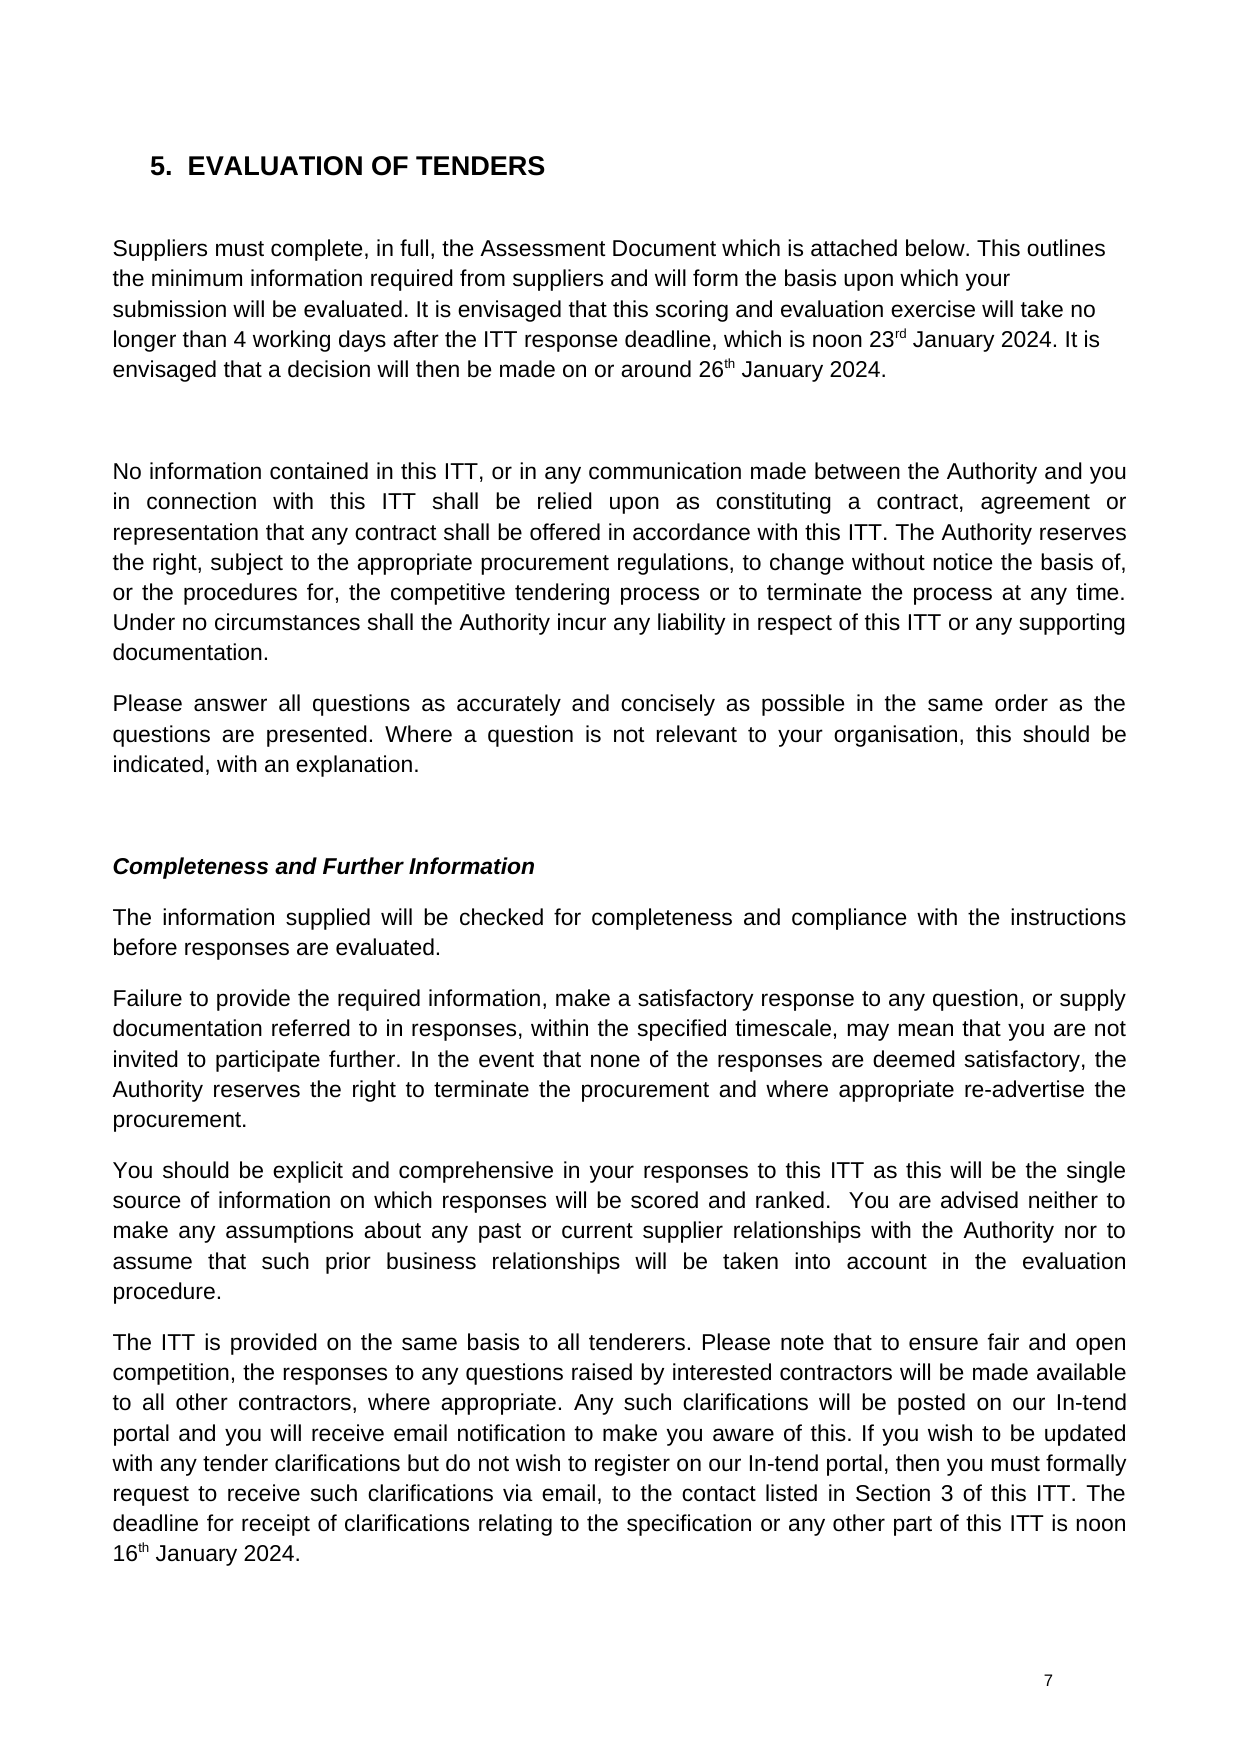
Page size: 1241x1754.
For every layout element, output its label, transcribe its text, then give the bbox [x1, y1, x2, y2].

text Completeness and Further Information [112, 853, 1128, 879]
text The information supplied will be checked for completeness and compliance with the instructions before responses are evaluated. [112, 904, 1128, 960]
subtitle EVALUATION OF TENDERS [150, 150, 1128, 181]
text You should be explicit and comprehensive in your responses to this ITT as this will be the single source of information on which responses will be scored and ranked. You are advised neither to make any assumptions about any past or current supplier relationships with the Authority nor to assume that such prior business relationships will be taken into account in the evaluation procedure. [112, 1157, 1128, 1304]
text Please answer all questions as accurately and concisely as possible in the same order as the questions are presented. Where a question is not relevant to your organisation, this should be indicated, with an explanation. [112, 690, 1128, 777]
text Failure to provide the required information, make a satisfactory response to any question, or supply documentation referred to in responses, within the specified timescale, may mean that you are not invited to participate further. In the event that none of the responses are deemed satisfactory, the Authority reserves the right to terminate the procurement and where appropriate re-advertise the procurement. [112, 985, 1128, 1132]
text The ITT is provided on the same basis to all tenderers. Please note that to ensure fair and open competition, the responses to any questions raised by interested contractors will be made available to all other contractors, where appropriate. Any such clarifications will be posted on our In-tend portal and you will receive email notification to make you aware of this. If you wish to be updated with any tender clarifications but do not wish to register on our In-tend portal, then you must formally request to receive such clarifications via email, to the contact listed in Section 3 of this ITT. The deadline for receipt of clarifications relating to the specification or any other part of this ITT is noon 16th January 2024. [112, 1329, 1128, 1567]
text Suppliers must complete, in full, the Assessment Document which is attached below. This outlines the minimum information required from suppliers and will form the basis upon which your submission will be evaluated. It is envisaged that this scoring and evaluation exercise will take no longer than 4 working days after the ITT response deadline, which is noon 23rd January 2024. It is envisaged that a decision will then be made on or around 26th January 2024. [112, 235, 1128, 382]
text No information contained in this ITT, or in any communication made between the Authority and you in connection with this ITT shall be relied upon as constituting a contract, agreement or representation that any contract shall be offered in accordance with this ITT. The Authority reserves the right, subject to the appropriate procurement regulations, to change without notice the basis of, or the procedures for, the competitive tendering process or to terminate the process at any time. Under no circumstances shall the Authority incur any liability in respect of this ITT or any supporting documentation. [112, 458, 1128, 666]
